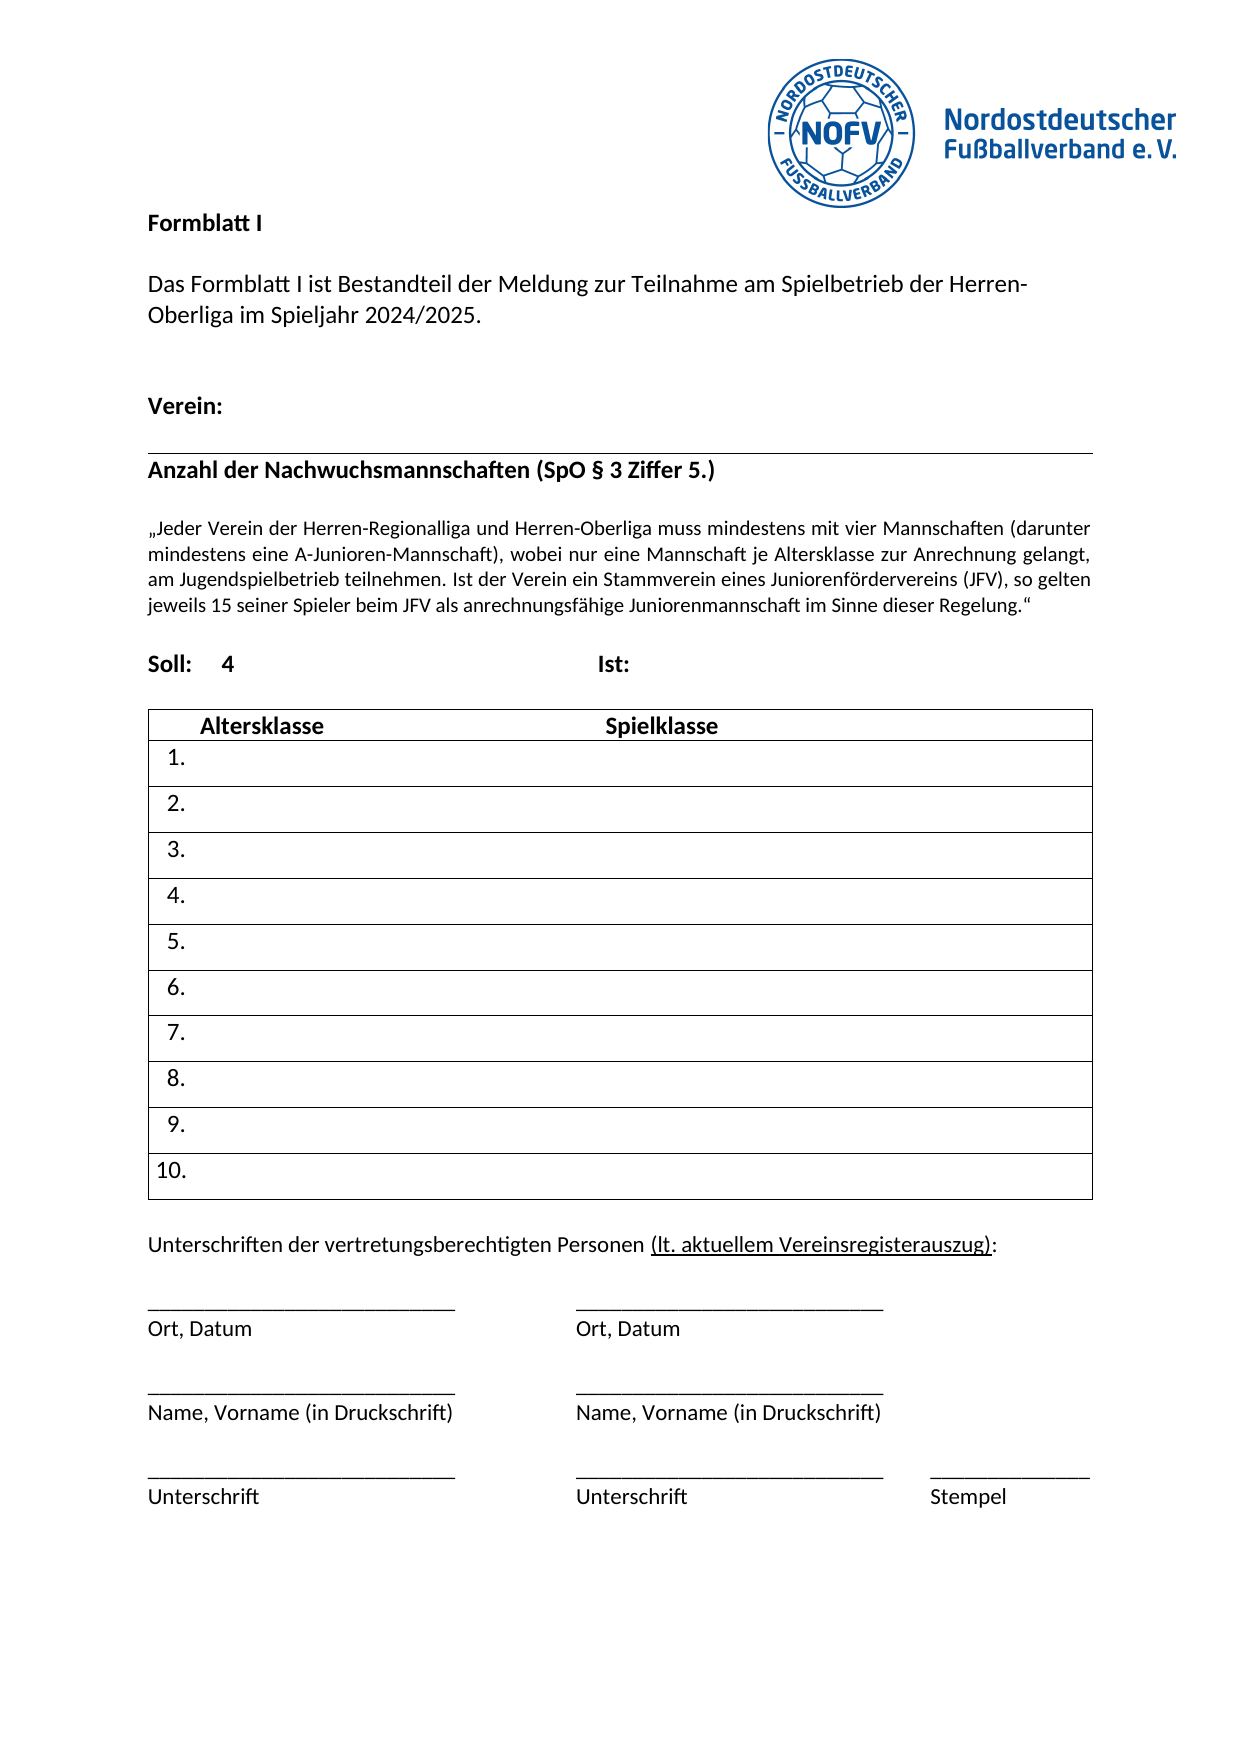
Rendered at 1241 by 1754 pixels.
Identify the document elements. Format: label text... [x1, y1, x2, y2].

table_cell 7. [149, 1016, 1092, 1061]
table_cell 1. [149, 741, 1092, 786]
table_cell 9. [149, 1108, 1092, 1153]
text Ort, Datum Ort, Datum [148, 1314, 1093, 1342]
table_cell 6. [149, 971, 1092, 1015]
picture [767, 59, 1176, 208]
text ___________________________ ___________________________ ______________ [148, 1454, 1093, 1482]
text Name, Vorname (in Druckschrift) Name, Vorname (in Druckschrift) [148, 1398, 1093, 1426]
subtitle Anzahl der Nachwuchsmannschaften (SpO § 3 Ziffer 5.) [148, 454, 1093, 485]
text Unterschriften der vertretungsberechtigten Personen (lt. aktuellem Vereinsregisterauszug): [148, 1230, 1093, 1258]
text Unterschrift Unterschrift Stempel [148, 1482, 1093, 1511]
table_cell 3. [149, 833, 1092, 878]
text ___________________________ ___________________________ [148, 1286, 1093, 1314]
subtitle Soll: 4 Ist: [148, 648, 1093, 678]
table_header Altersklasse Spielklasse [149, 710, 1092, 740]
table_cell 4. [149, 879, 1092, 924]
subtitle Das Formblatt I ist Bestandteil der Meldung zur Teilnahme am Spielbetrieb der Herren-Oberliga im Spieljahr 2024/2025. [148, 268, 1093, 329]
table_cell 2. [149, 787, 1092, 832]
table_cell 5. [149, 925, 1092, 969]
text Verein: [148, 390, 1093, 421]
text Formblatt I [148, 102, 1093, 238]
table_cell 8. [149, 1062, 1092, 1107]
text ___________________________ ___________________________ [148, 1370, 1093, 1398]
table_cell 10. [149, 1154, 1092, 1199]
text „Jeder Verein der Herren-Regionalliga und Herren-Oberliga muss mindestens mit vier Mannschaften (darunter mindestens eine A-Junioren-Mannschaft), wobei nur eine Mannschaft je Altersklasse zur Anrechnung gelangt, am Jugendspielbetrieb teilnehmen. Ist der Verein ein Stammverein eines Juniorenfördervereins (JFV), so gelten jeweils 15 seiner Spieler beim JFV als anrechnungsfähige Juniorenmannschaft im Sinne dieser Regelung.“ [148, 516, 1093, 617]
